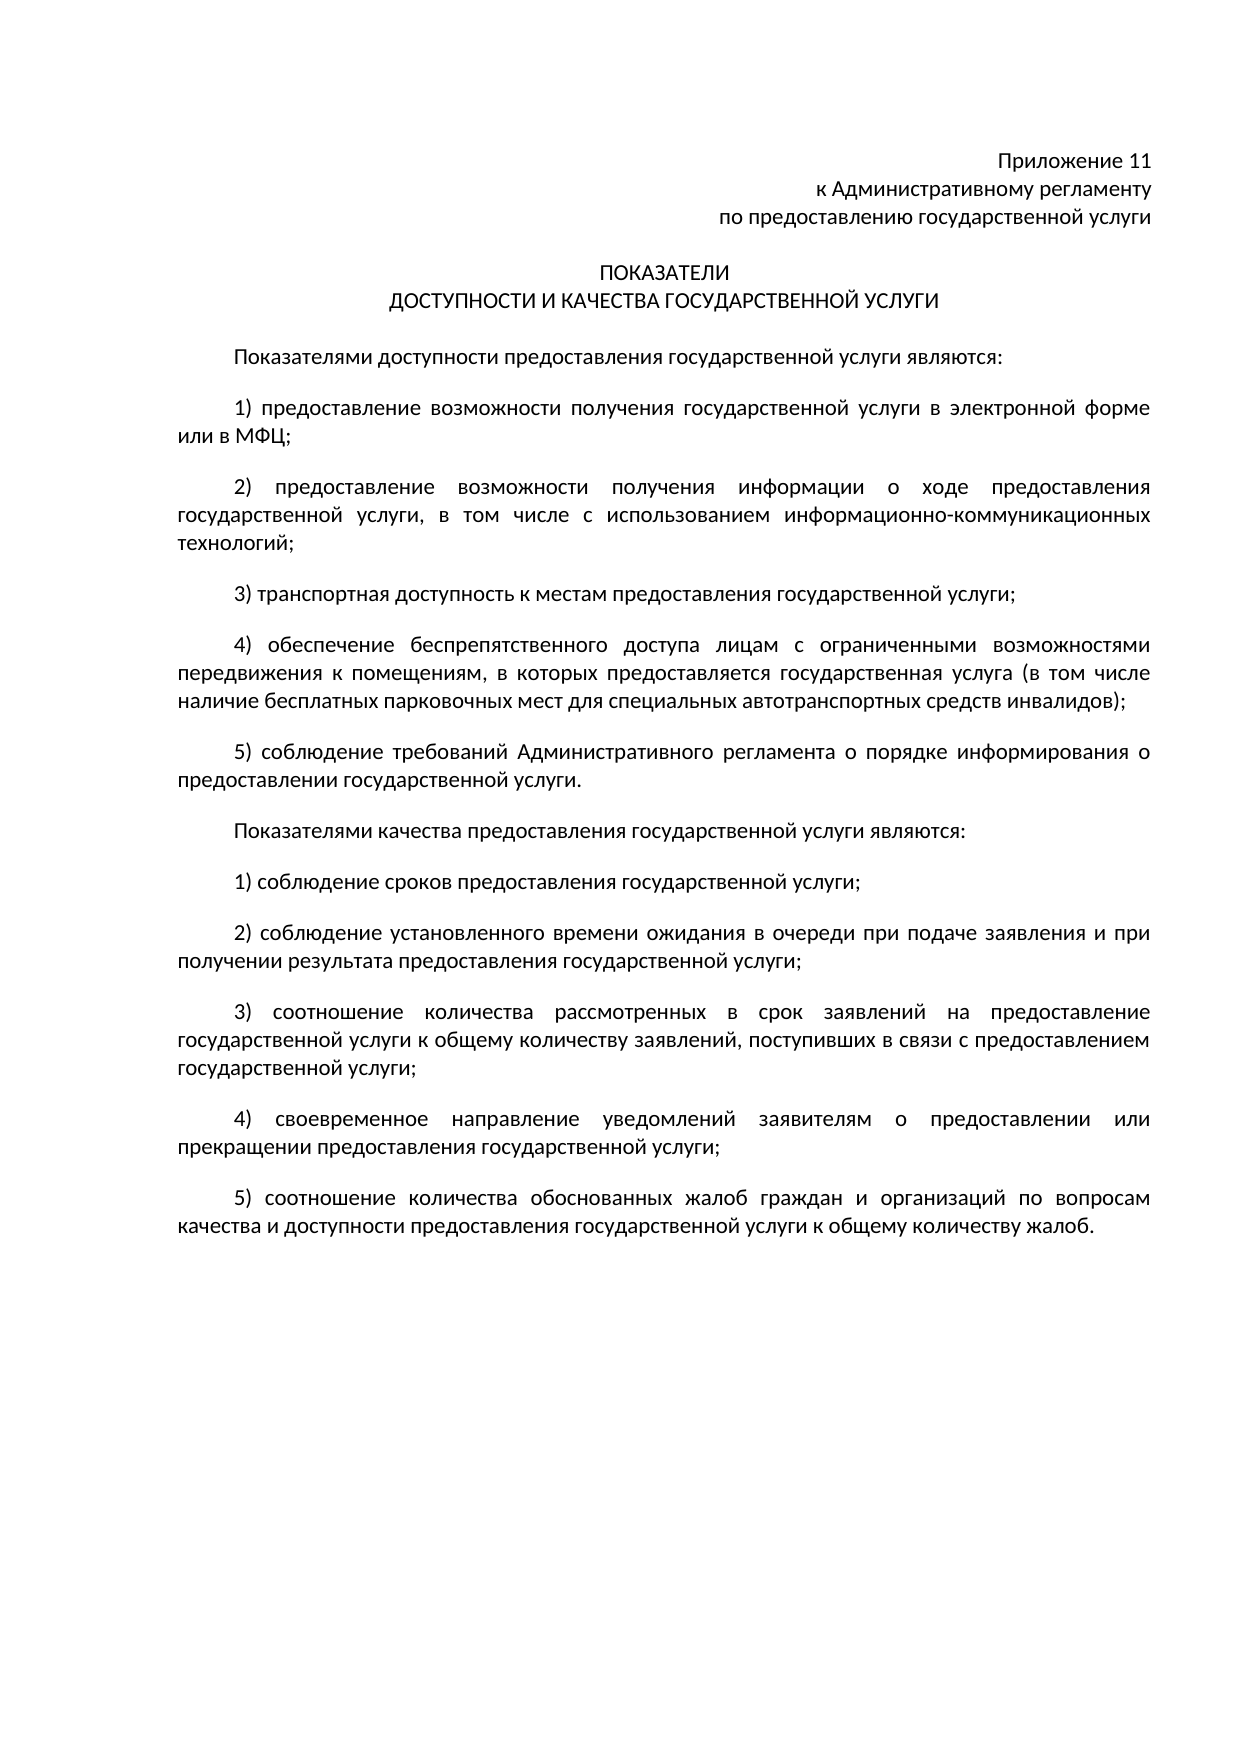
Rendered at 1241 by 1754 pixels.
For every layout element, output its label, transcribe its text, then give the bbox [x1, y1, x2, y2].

text 3) транспортная доступность к местам предоставления государственной услуги; [177, 579, 1152, 607]
text 1) соблюдение сроков предоставления государственной услуги; [177, 867, 1152, 895]
text 1) предоставление возможности получения государственной услуги в электронной форме или в МФЦ; [177, 393, 1152, 449]
text 3) соотношение количества рассмотренных в срок заявлений на предоставление государственной услуги к общему количеству заявлений, поступивших в связи с предоставлением государственной услуги; [177, 997, 1152, 1081]
text 5) соблюдение требований Административного регламента о порядке информирования о предоставлении государственной услуги. [177, 737, 1152, 793]
text к Административному регламенту [177, 174, 1152, 202]
text по предоставлению государственной услуги [177, 202, 1152, 230]
text ДОСТУПНОСТИ И КАЧЕСТВА ГОСУДАРСТВЕННОЙ УСЛУГИ [177, 286, 1152, 314]
text 4) обеспечение беспрепятственного доступа лицам с ограниченными возможностями передвижения к помещениям, в которых предоставляется государственная услуга (в том числе наличие бесплатных парковочных мест для специальных автотранспортных средств инвалидов); [177, 630, 1152, 714]
text 4) своевременное направление уведомлений заявителям о предоставлении или прекращении предоставления государственной услуги; [177, 1104, 1152, 1160]
text ПОКАЗАТЕЛИ [177, 258, 1152, 286]
text 5) соотношение количества обоснованных жалоб граждан и организаций по вопросам качества и доступности предоставления государственной услуги к общему количеству жалоб. [177, 1183, 1152, 1239]
text 2) соблюдение установленного времени ожидания в очереди при подаче заявления и при получении результата предоставления государственной услуги; [177, 918, 1152, 974]
text 2) предоставление возможности получения информации о ходе предоставления государственной услуги, в том числе с использованием информационно-коммуникационных технологий; [177, 472, 1152, 556]
text Приложение 11 [177, 146, 1152, 174]
text Показателями доступности предоставления государственной услуги являются: [177, 342, 1152, 370]
text Показателями качества предоставления государственной услуги являются: [177, 816, 1152, 844]
